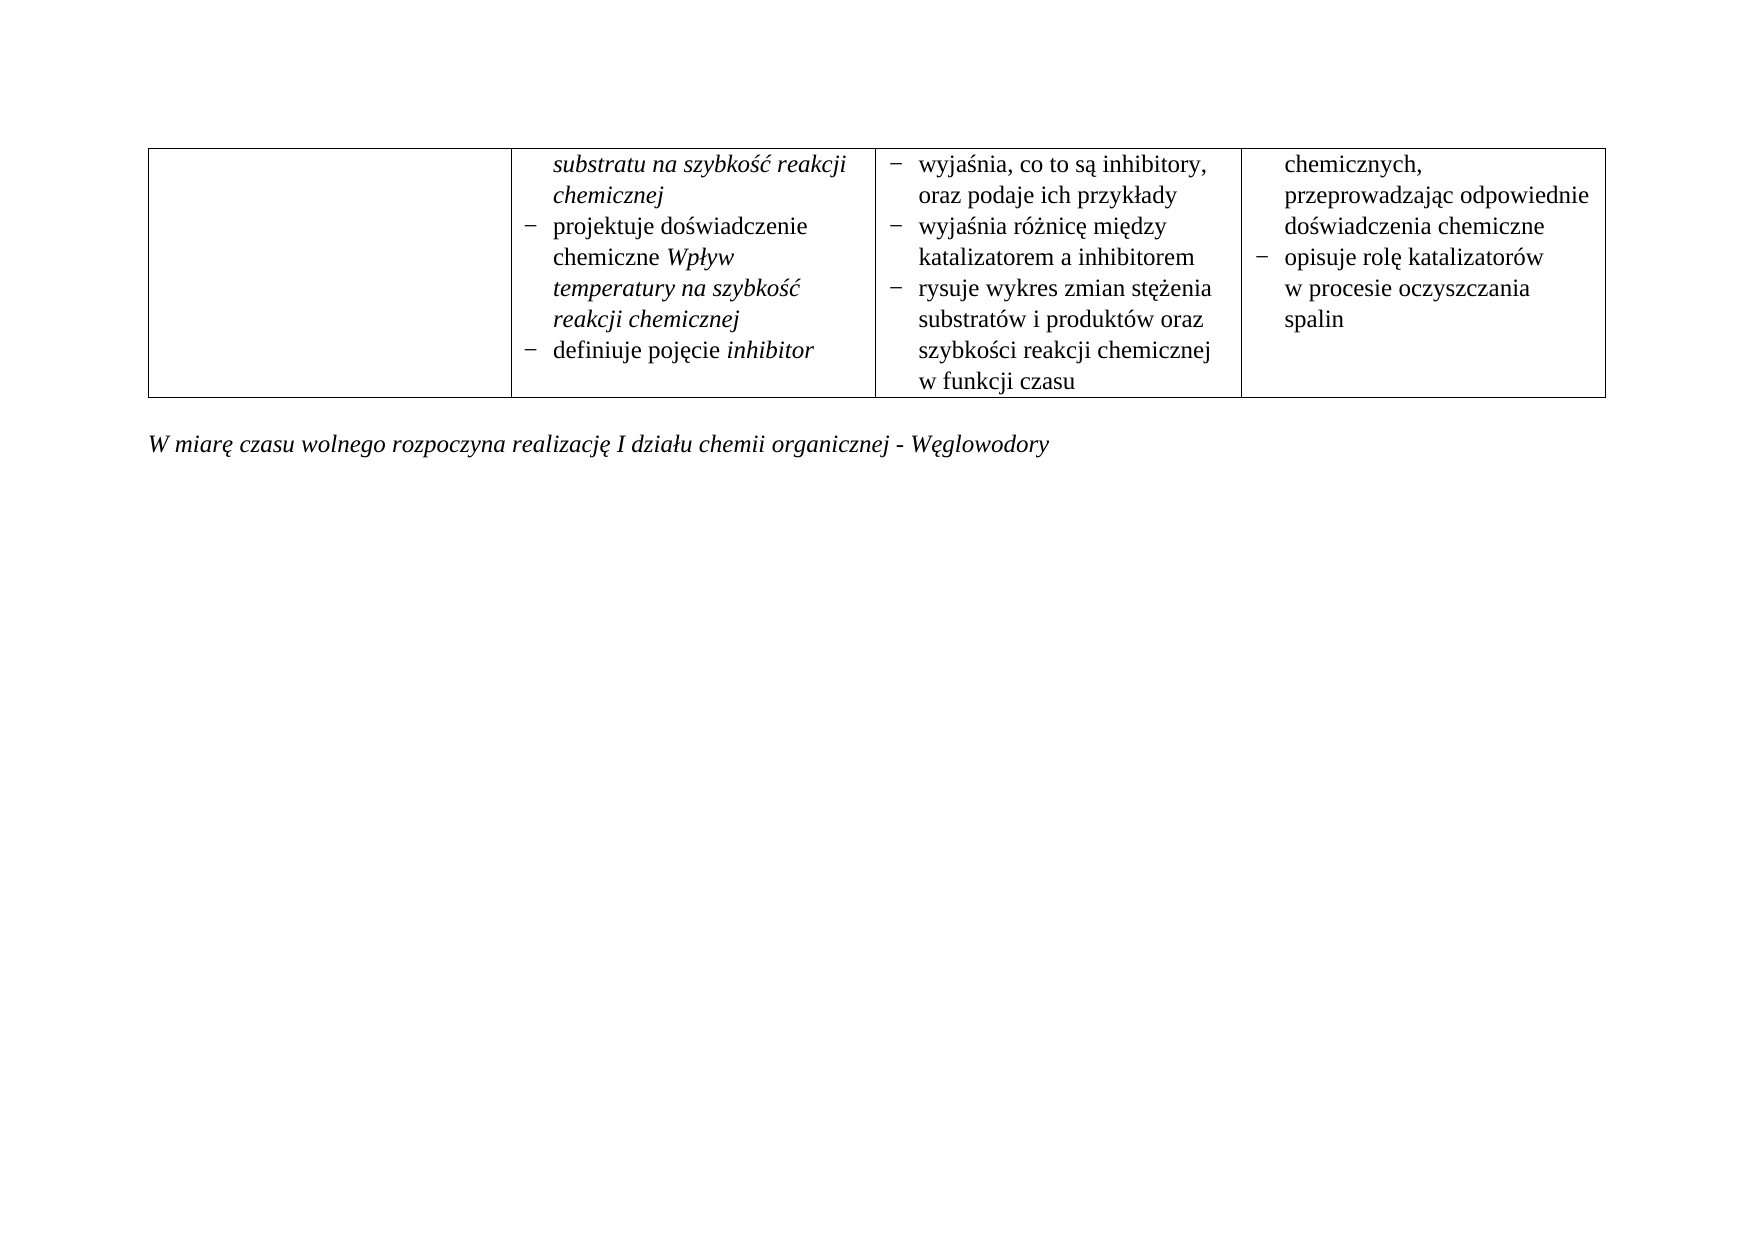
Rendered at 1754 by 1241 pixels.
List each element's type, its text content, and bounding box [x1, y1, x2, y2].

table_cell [149, 149, 511, 397]
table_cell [512, 149, 875, 397]
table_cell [1242, 149, 1605, 397]
text W miarę czasu wolnego rozpoczyna realizację I działu chemii organicznej - Węglowodory [148, 429, 1606, 458]
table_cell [876, 149, 1241, 397]
